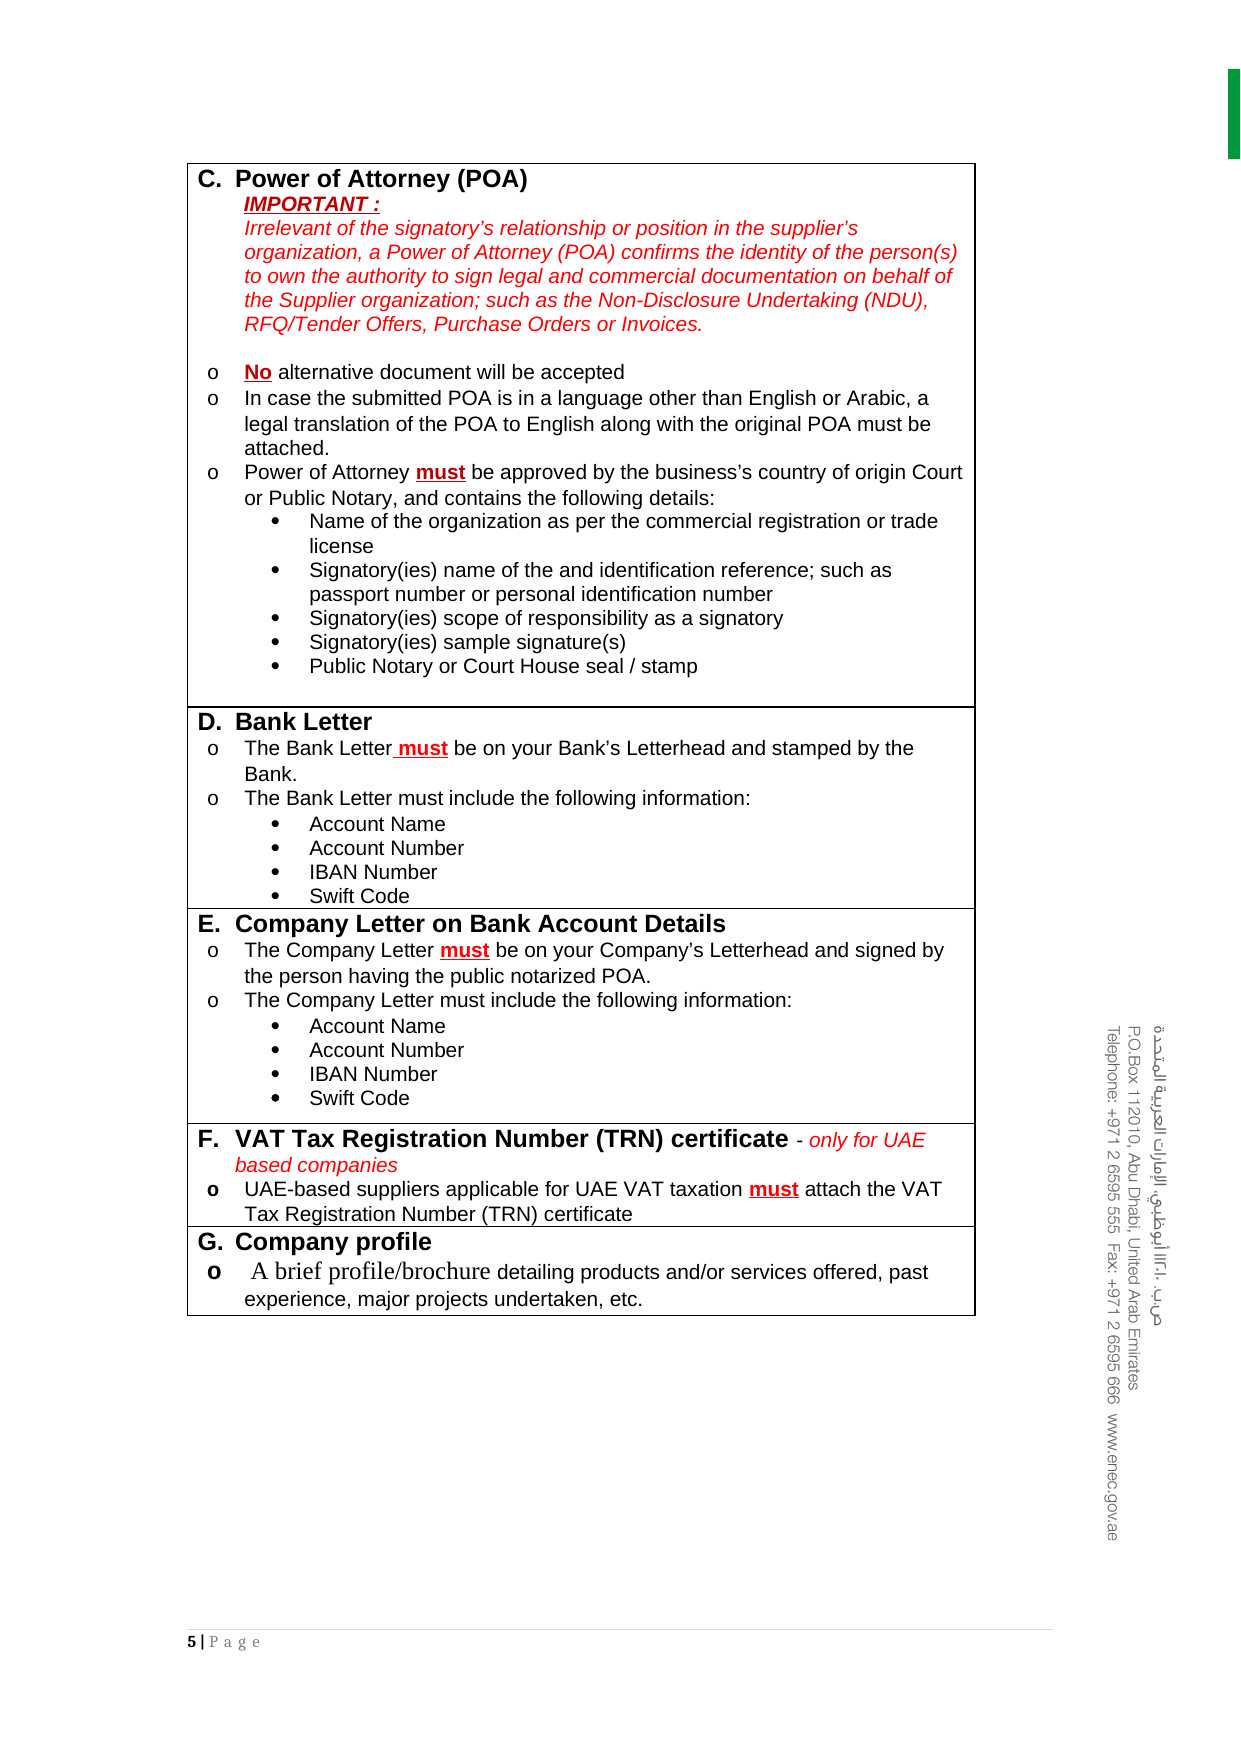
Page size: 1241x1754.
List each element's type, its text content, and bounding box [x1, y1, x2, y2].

table_cell Company Letter on Bank Account Details The Company Letter must be on your Company’s Letterhead and signed by the person having the public notarized POA. The Company Letter must include the following information: Account Name Account Number IBAN Number Swift Code [188, 909, 974, 1123]
picture [1104, 980, 1171, 1549]
table_cell Company profile A brief profile/brochure detailing products and/or services offered, past experience, major projects undertaken, etc. [188, 1227, 974, 1315]
table_header Power of Attorney (POA) IMPORTANT : Irrelevant of the signatory’s relationship or position in the supplier’s organization, a Power of Attorney (POA) confirms the identity of the person(s) to own the authority to sign legal and commercial documentation on behalf of the Supplier organization; such as the Non-Disclosure Undertaking (NDU), RFQ/Tender Offers, Purchase Orders or Invoices. No alternative document will be accepted In case the submitted POA is in a language other than English or Arabic, a legal translation of the POA to English along with the original POA must be attached. Power of Attorney must be approved by the business’s country of origin Court or Public Notary, and contains the following details: Name of the organization as per the commercial registration or trade license Signatory(ies) name of the and identification reference; such as passport number or personal identification number Signatory(ies) scope of responsibility as a signatory Signatory(ies) sample signature(s) Public Notary or Court House seal / stamp [188, 164, 974, 706]
table_cell VAT Tax Registration Number (TRN) certificate - only for UAE based companies UAE-based suppliers applicable for UAE VAT taxation must attach the VAT Tax Registration Number (TRN) certificate [188, 1124, 974, 1226]
table_cell Bank Letter The Bank Letter must be on your Bank’s Letterhead and stamped by the Bank. The Bank Letter must include the following information: Account Name Account Number IBAN Number Swift Code [188, 708, 974, 908]
